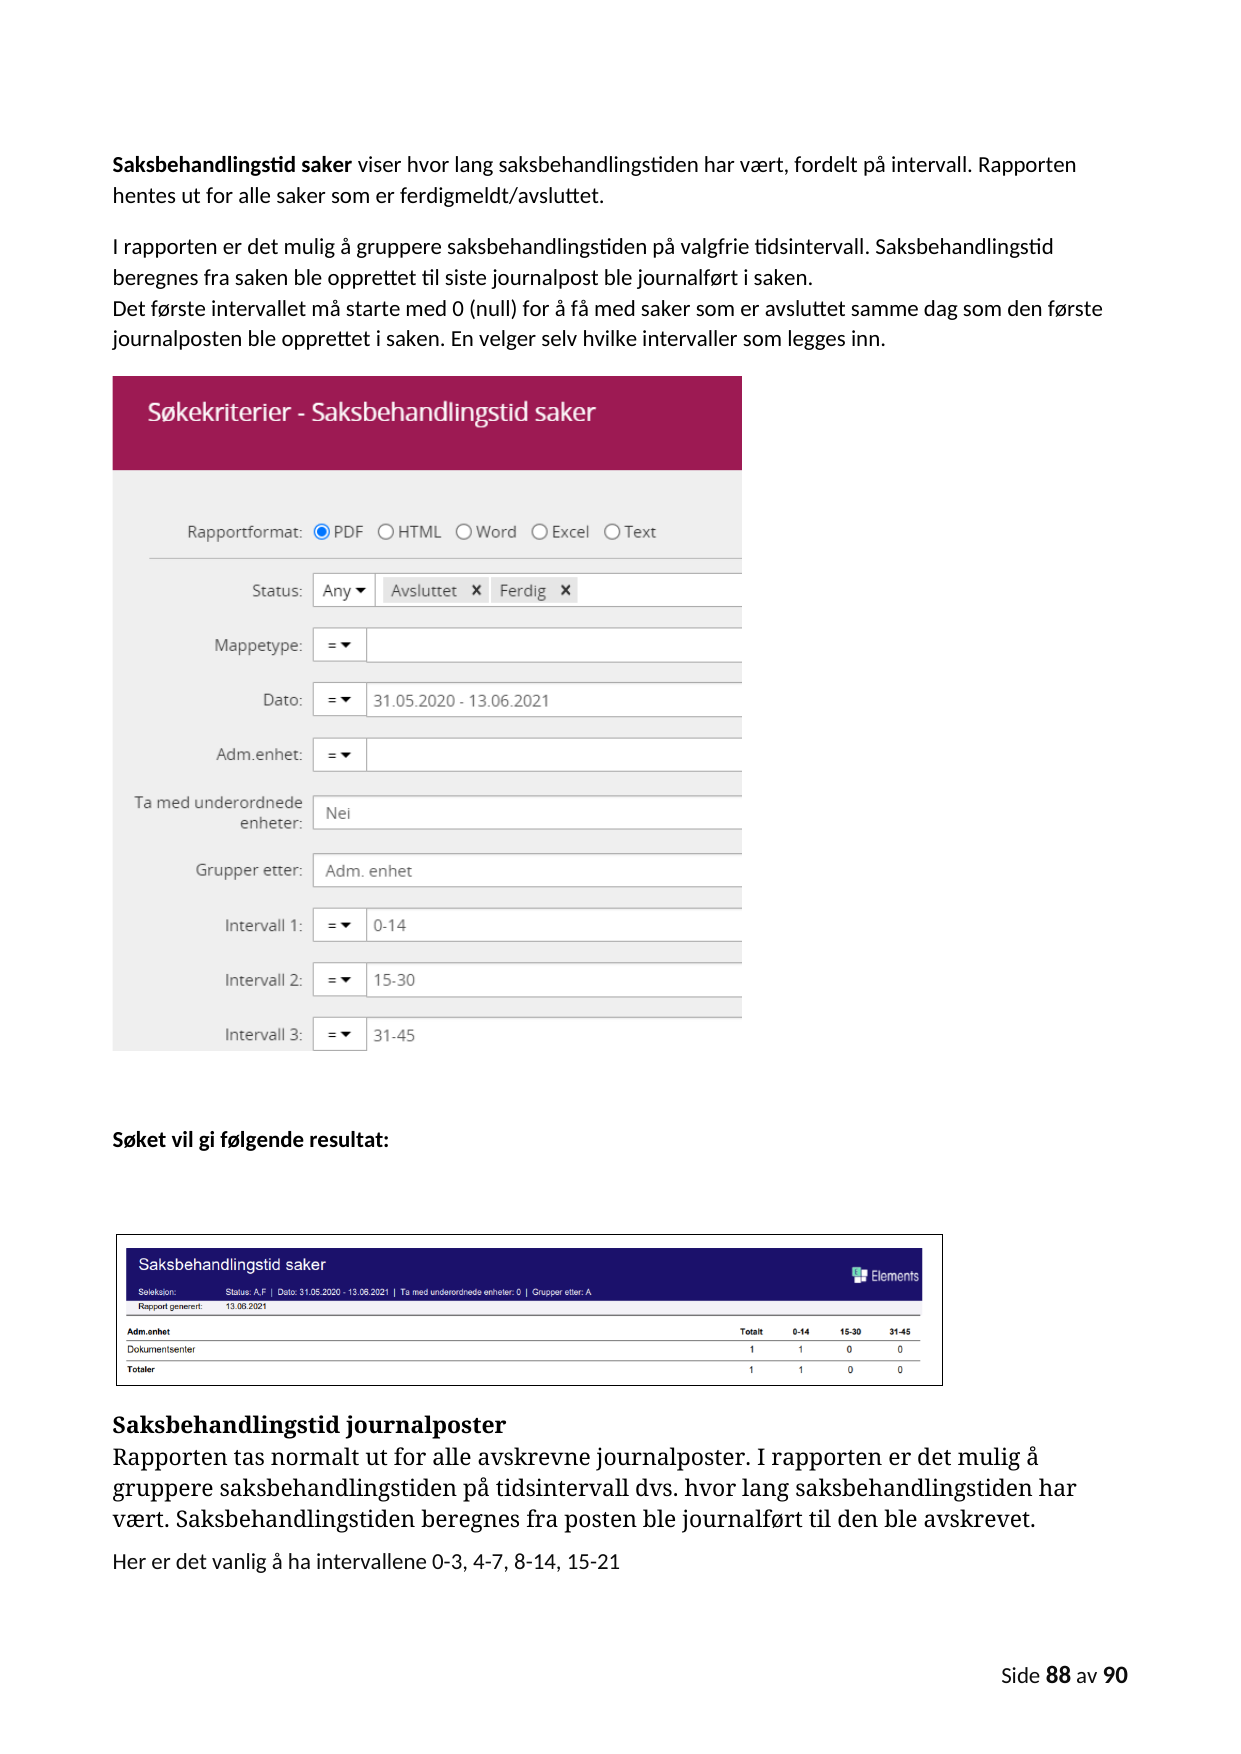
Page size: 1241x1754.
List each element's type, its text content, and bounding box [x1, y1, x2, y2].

text I rapporten er det mulig å gruppere saksbehandlingstiden på valgfrie tidsintervall. Saksbehandlingstid beregnes fra saken ble opprettet til siste journalpost ble journalført i saken. Det første intervallet må starte med 0 (null) for å få med saker som er avsluttet samme dag som den første journalposten ble opprettet i saken. En velger selv hvilke intervaller som legges inn. [112, 232, 1128, 352]
text Her er det vanlig å ha intervallene 0-3, 4-7, 8-14, 15-21 [112, 1547, 1128, 1575]
text Saksbehandlingstid saker viser hvor lang saksbehandlingstiden har vært, fordelt på intervall. Rapporten hentes ut for alle saker som er ferdigmeldt/avsluttet. [112, 150, 1128, 209]
text Søket vil gi følgende resultat: [112, 1126, 1128, 1153]
picture [117, 1235, 942, 1385]
picture [112, 376, 742, 1051]
